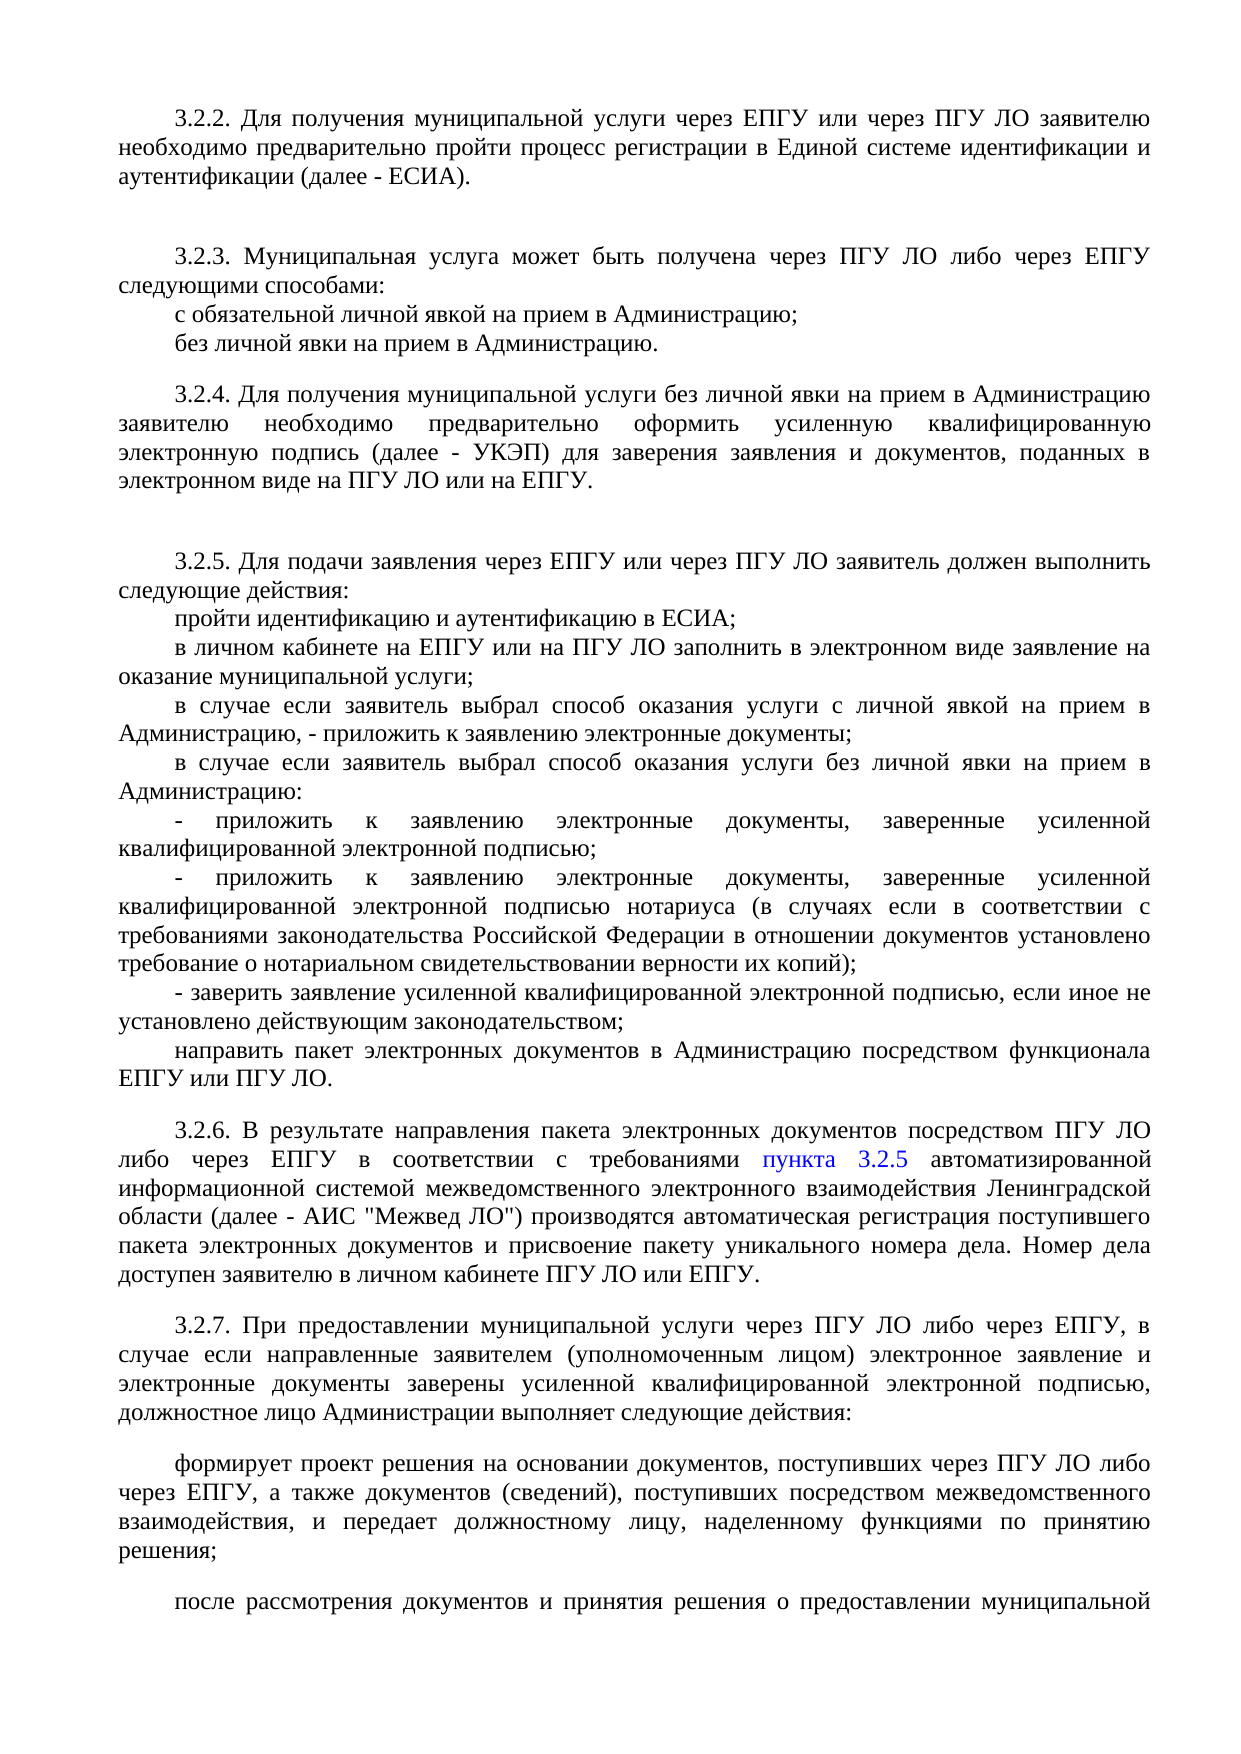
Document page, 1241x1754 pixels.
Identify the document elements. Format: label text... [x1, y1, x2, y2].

text направить пакет электронных документов в Администрацию посредством функционала ЕПГУ или ПГУ ЛО. [118, 1035, 1152, 1092]
text в случае если заявитель выбрал способ оказания услуги с личной явкой на прием в Администрацию, - приложить к заявлению электронные документы; [118, 690, 1152, 747]
text 3.2.5. Для подачи заявления через ЕПГУ или через ПГУ ЛО заявитель должен выполнить следующие действия: [118, 546, 1152, 603]
text 3.2.7. При предоставлении муниципальной услуги через ПГУ ЛО либо через ЕПГУ, в случае если направленные заявителем (уполномоченным лицом) электронное заявление и электронные документы заверены усиленной квалифицированной электронной подписью, должностное лицо Администрации выполняет следующие действия: [118, 1311, 1152, 1426]
text - приложить к заявлению электронные документы, заверенные усиленной квалифицированной электронной подписью нотариуса (в случаях если в соответствии с требованиями законодательства Российской Федерации в отношении документов установлено требование о нотариальном свидетельствовании верности их копий); [118, 862, 1152, 977]
text 3.2.3. Муниципальная услуга может быть получена через ПГУ ЛО либо через ЕПГУ следующими способами: [118, 241, 1152, 299]
text в случае если заявитель выбрал способ оказания услуги без личной явки на прием в Администрацию: [118, 747, 1152, 805]
text в личном кабинете на ЕПГУ или на ПГУ ЛО заполнить в электронном виде заявление на оказание муниципальной услуги; [118, 632, 1152, 690]
text пройти идентификацию и аутентификацию в ЕСИА; [118, 603, 1152, 632]
text - заверить заявление усиленной квалифицированной электронной подписью, если иное не установлено действующим законодательством; [118, 977, 1152, 1035]
text - приложить к заявлению электронные документы, заверенные усиленной квалифицированной электронной подписью; [118, 805, 1152, 862]
text 3.2.4. Для получения муниципальной услуги без личной явки на прием в Администрацию заявителю необходимо предварительно оформить усиленную квалифицированную электронную подпись (далее - УКЭП) для заверения заявления и документов, поданных в электронном виде на ПГУ ЛО или на ЕПГУ. [118, 379, 1152, 494]
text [118, 1586, 1152, 1615]
text 3.2.2. Для получения муниципальной услуги через ЕПГУ или через ПГУ ЛО заявителю необходимо предварительно пройти процесс регистрации в Единой системе идентификации и аутентификации (далее - ЕСИА). [118, 103, 1152, 190]
text формирует проект решения на основании документов, поступивших через ПГУ ЛО либо через ЕПГУ, а также документов (сведений), поступивших посредством межведомственного взаимодействия, и передает должностному лицу, наделенному функциями по принятию решения; [118, 1448, 1152, 1563]
text с обязательной личной явкой на прием в Администрацию; [118, 299, 1152, 328]
text без личной явки на прием в Администрацию. [118, 328, 1152, 356]
text 3.2.6. В результате направления пакета электронных документов посредством ПГУ ЛО либо через ЕПГУ в соответствии с требованиями пункта 3.2.5 автоматизированной информационной системой межведомственного электронного взаимодействия Ленинградской области (далее - АИС "Межвед ЛО") производятся автоматическая регистрация поступившего пакета электронных документов и присвоение пакету уникального номера дела. Номер дела доступен заявителю в личном кабинете ПГУ ЛО или ЕПГУ. [118, 1115, 1152, 1288]
